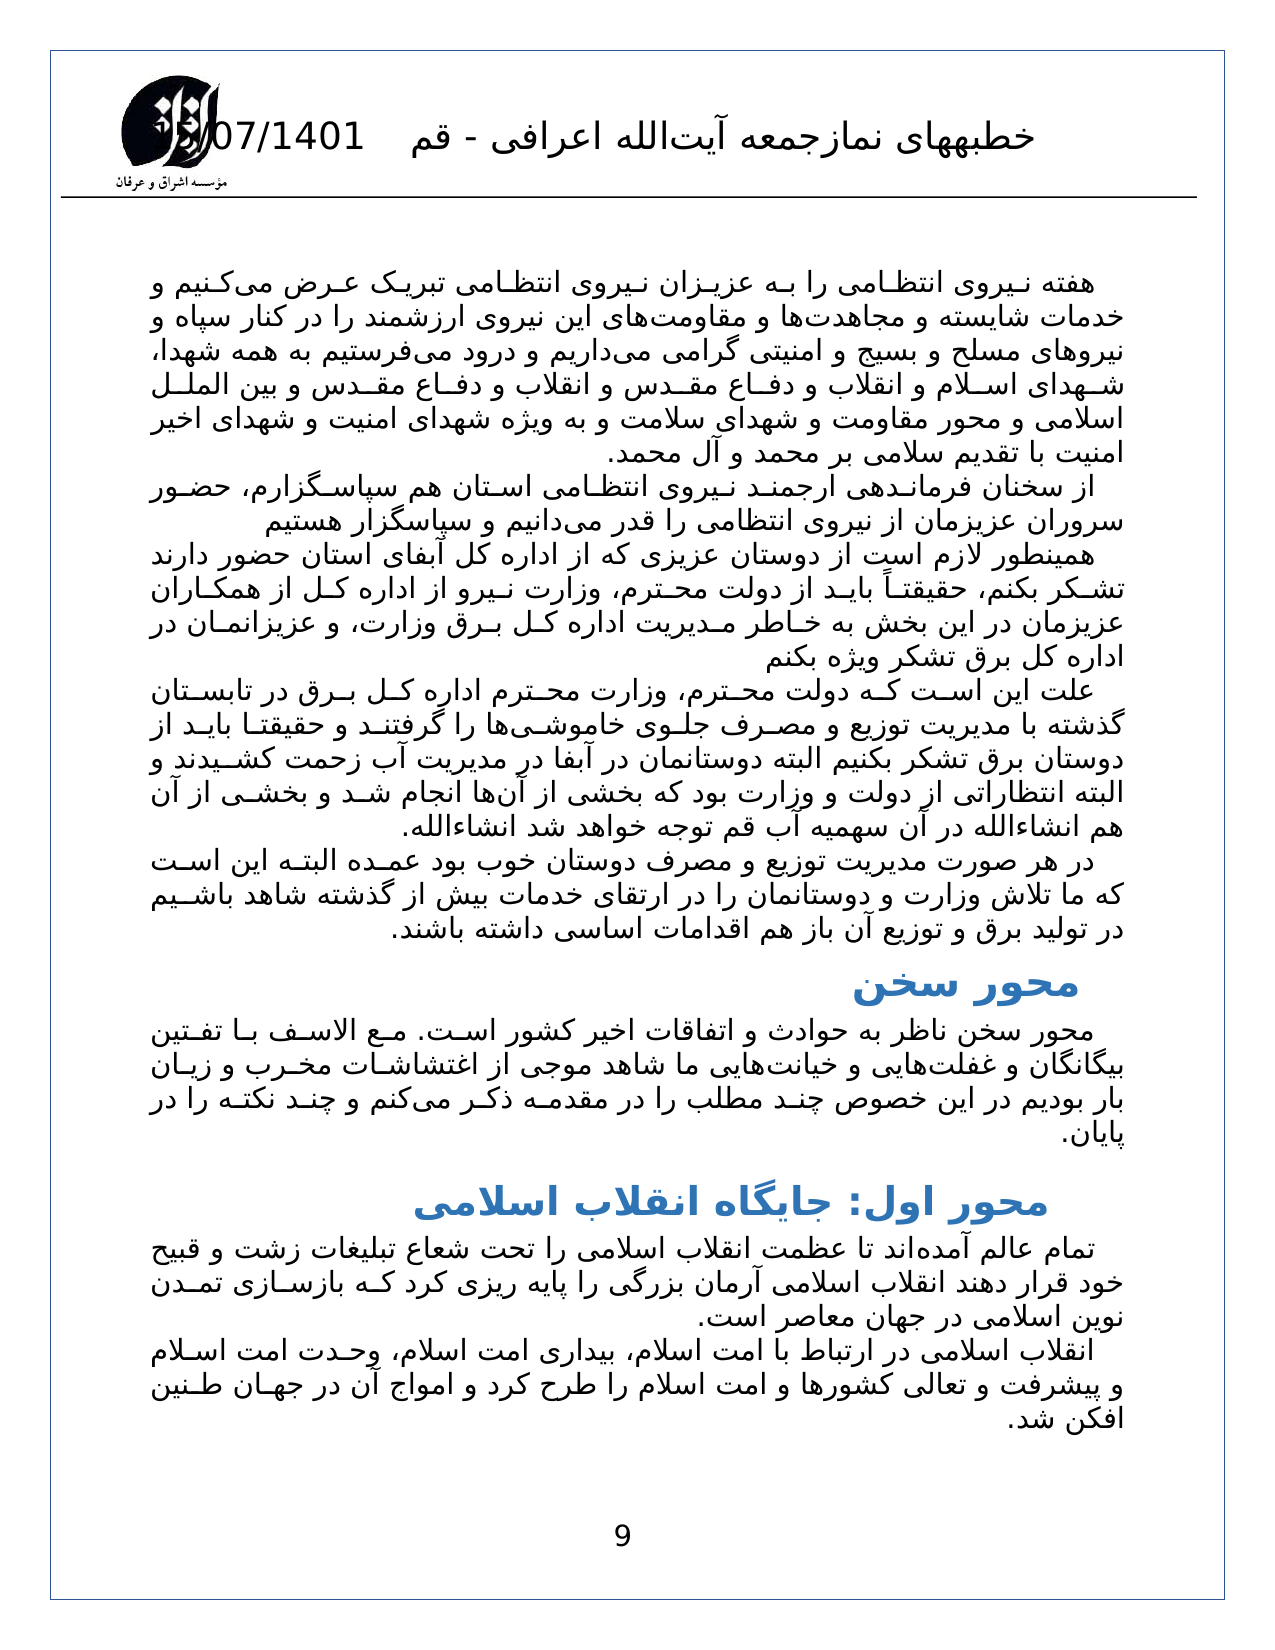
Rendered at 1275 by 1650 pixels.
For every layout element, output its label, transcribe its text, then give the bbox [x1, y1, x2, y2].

picture [216, 124, 228, 147]
text از سخنان فرماندهی ارجمند نیروی انتظامی استان هم سپاسگزارم، حضور سروران عزیزمان از نیروی انتظامی را قدر می‌دانیم و سپاسگزار هستیم [150, 469, 1125, 537]
text علت این است که دولت محترم، وزارت محترم اداره کل برق در تابستان گذشته با مدیریت توزیع و مصرف جلوی خاموشی‌ها را گرفتند و حقیقتا باید از دوستان برق تشکر بکنیم البته دوستانمان در آبفا در مدیریت آب زحمت کشیدند و البته انتظاراتی از دولت و وزارت بود که بخشی از آن‌ها انجام شد و بخشی از آن هم انشاءالله در آن سهمیه آب قم توجه خواهد شد انشاءالله. [150, 673, 1125, 843]
text همینطور لازم است از دوستان عزیزی که از اداره کل آبفای استان حضور دارند تشکر بکنم، حقیقتاً باید از دولت محترم، وزارت نیرو از اداره کل از همکاران عزیزمان در این بخش به خاطر مدیریت اداره کل برق وزارت، و عزیزانمان در اداره کل برق تشکر ویژه بکنم [150, 537, 1125, 673]
picture [112, 75, 228, 192]
text در هر صورت مدیریت توزیع و مصرف دوستان خوب بود عمده البته این است که ما تلاش وزارت و دوستانمان را در ارتقای خدمات بیش از گذشته شاهد باشیم در تولید برق و توزیع آن باز هم اقدامات اساسی داشته باشند. [150, 843, 1125, 945]
text انقلاب اسلامی در ارتباط با امت اسلام، بیداری امت اسلام، وحدت امت اسلام و پیشرفت و تعالی کشورها و امت اسلام را طرح کرد و امواج آن در جهان طنین افکن شد. [150, 1333, 1125, 1435]
subtitle محور سخن [150, 957, 1081, 1006]
text تمام عالم آمده‌اند تا عظمت انقلاب اسلامی را تحت شعاع تبلیغات زشت و قبیح خود قرار دهند انقلاب اسلامی آرمان بزرگی را پایه ریزی کرد که بازسازی تمدن نوین اسلامی در جهان معاصر است. [150, 1231, 1125, 1333]
text هفته نیروی انتظامی را به عزیزان نیروی انتظامی تبریک عرض می‌کنیم و خدمات شایسته و مجاهدت‌ها و مقاومت‌های این نیروی ارزشمند را در کنار سپاه و نیروهای مسلح و بسیج و امنیتی گرامی می‌داریم و درود می‌فرستیم به همه شهدا، شهدای اسلام و انقلاب و دفاع مقدس و انقلاب و دفاع مقدس و بین الملل اسلامی و محور مقاومت و شهدای سلامت و به ویژه شهدای امنیت و شهدای اخیر امنیت با تقدیم سلامی بر محمد و آل محمد. [150, 266, 1125, 469]
text محور سخن ناظر به حوادث و اتفاقات اخیر کشور است. مع الاسف با تفتین بیگانگان و غفلت‌هایی و خیانت‌هایی ما شاهد موجی از اغتشاشات مخرب و زیان بار بودیم در این خصوص چند مطلب را در مقدمه ذکر می‌کنم و چند نکته را در پایان. [150, 1013, 1125, 1149]
subtitle محور اول: جایگاه انقلاب اسلامی [150, 1178, 1050, 1224]
